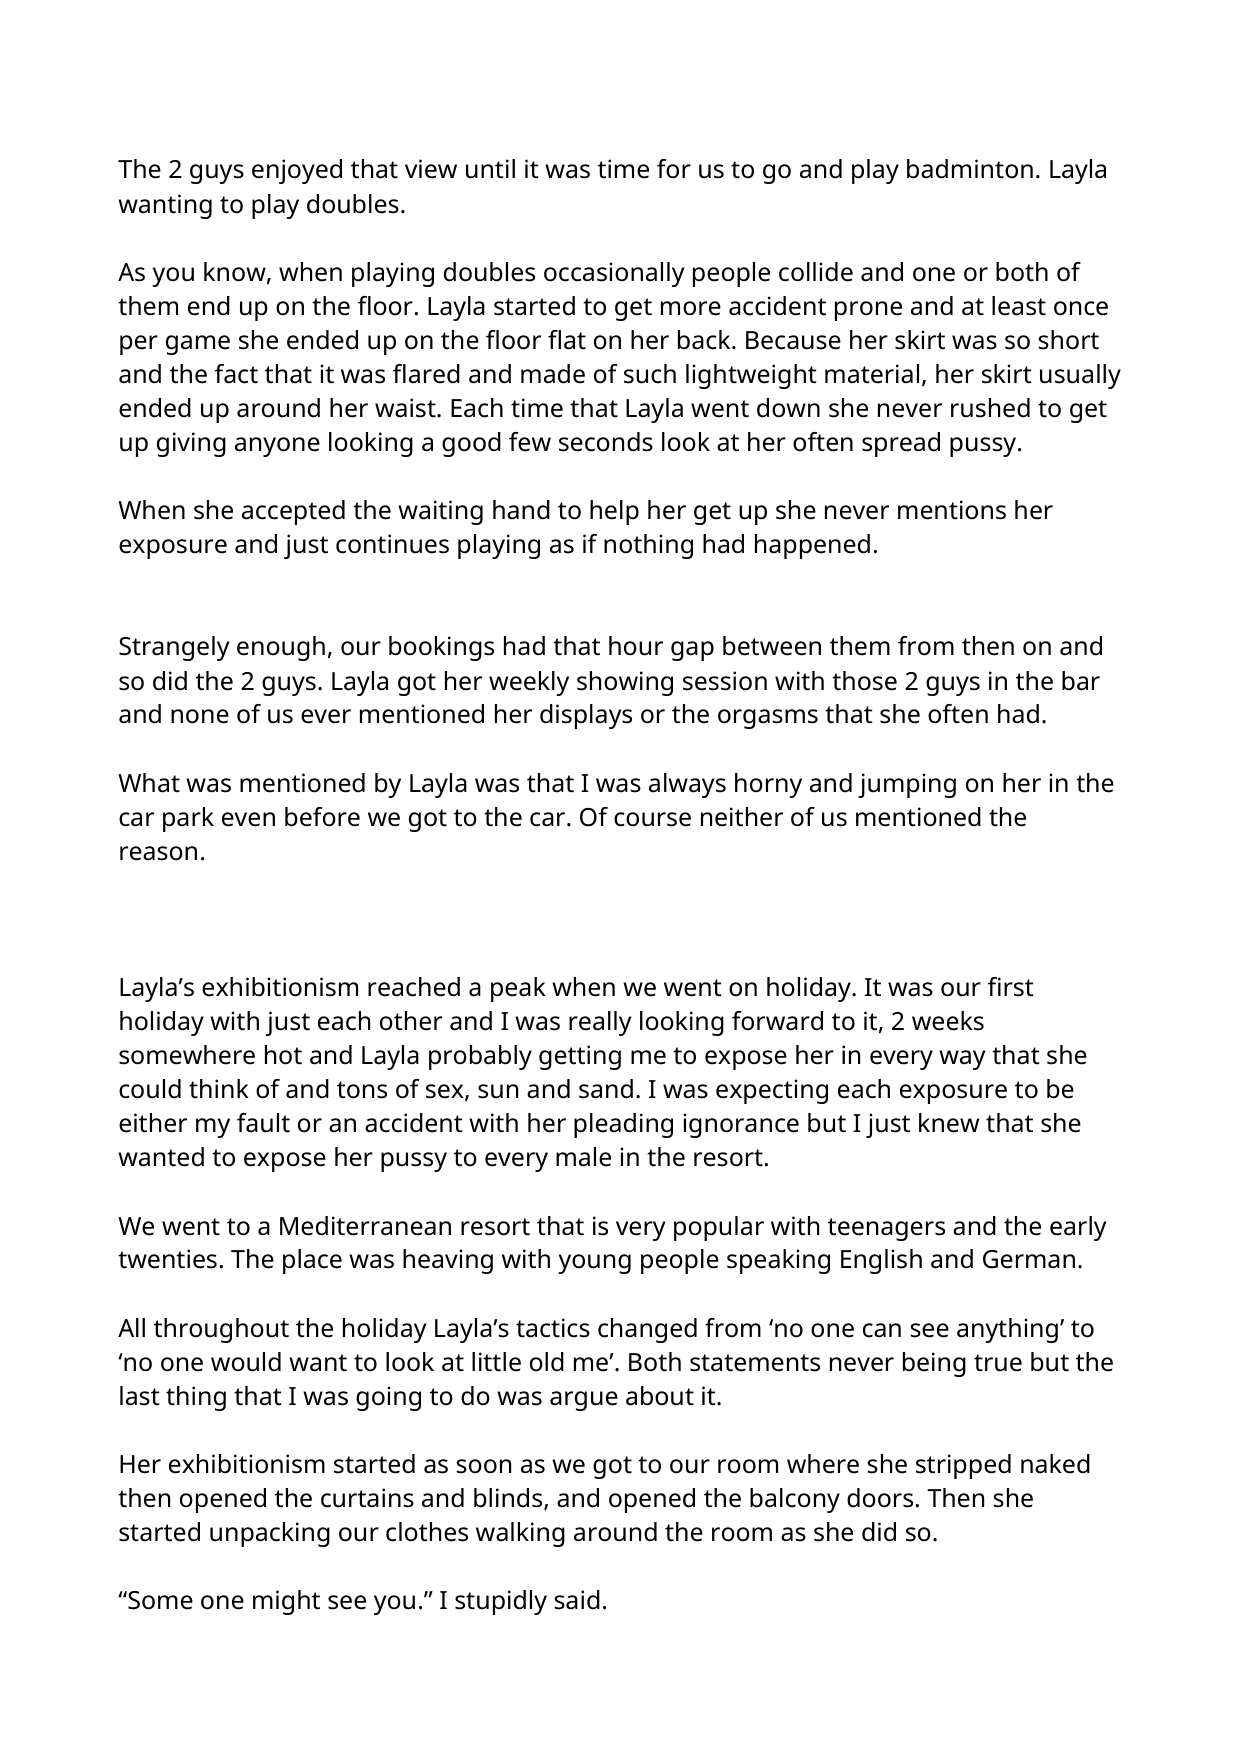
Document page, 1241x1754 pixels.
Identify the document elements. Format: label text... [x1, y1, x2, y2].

text “Some one might see you.” I stupidly said. [118, 1583, 1122, 1617]
text Her exhibitionism started as soon as we got to our room where she stripped naked then opened the curtains and blinds, and opened the balcony doors. Then she started unpacking our clothes walking around the room as she did so. [118, 1447, 1122, 1549]
text All throughout the holiday Layla’s tactics changed from ‘no one can see anything’ to ‘no one would want to look at little old me’. Both statements never being true but the last thing that I was going to do was argue about it. [118, 1310, 1122, 1412]
text We went to a Mediterranean resort that is very popular with teenagers and the early twenties. The place was heaving with young people speaking English and German. [118, 1208, 1122, 1276]
text The 2 guys enjoyed that view until it was time for us to go and play badminton. Layla wanting to play doubles. [118, 152, 1122, 220]
text Layla’s exhibitionism reached a peak when we went on holiday. It was our first holiday with just each other and I was really looking forward to it, 2 weeks somewhere hot and Layla probably getting me to expose her in every way that she could think of and tons of sex, sun and sand. I was expecting each exposure to be either my fault or an accident with her pleading ignorance but I just knew that she wanted to expose her pussy to every male in the resort. [118, 970, 1122, 1174]
text What was mentioned by Layla was that I was always horny and jumping on her in the car park even before we got to the car. Of course neither of us mentioned the reason. [118, 765, 1122, 867]
text When she accepted the waiting hand to help her get up she never mentions her exposure and just continues playing as if nothing had happened. [118, 493, 1122, 561]
text As you know, when playing doubles occasionally people collide and one or both of them end up on the floor. Layla started to get more accident prone and at least once per game she ended up on the floor flat on her back. Because her skirt was so short and the fact that it was flared and made of such lightweight material, her skirt usually ended up around her waist. Each time that Layla went down she never rushed to get up giving anyone looking a good few seconds look at her often spread pussy. [118, 254, 1122, 459]
text Strangely enough, our bookings had that hour gap between them from then on and so did the 2 guys. Layla got her weekly showing session with those 2 guys in the bar and none of us ever mentioned her displays or the orgasms that she often had. [118, 629, 1122, 731]
